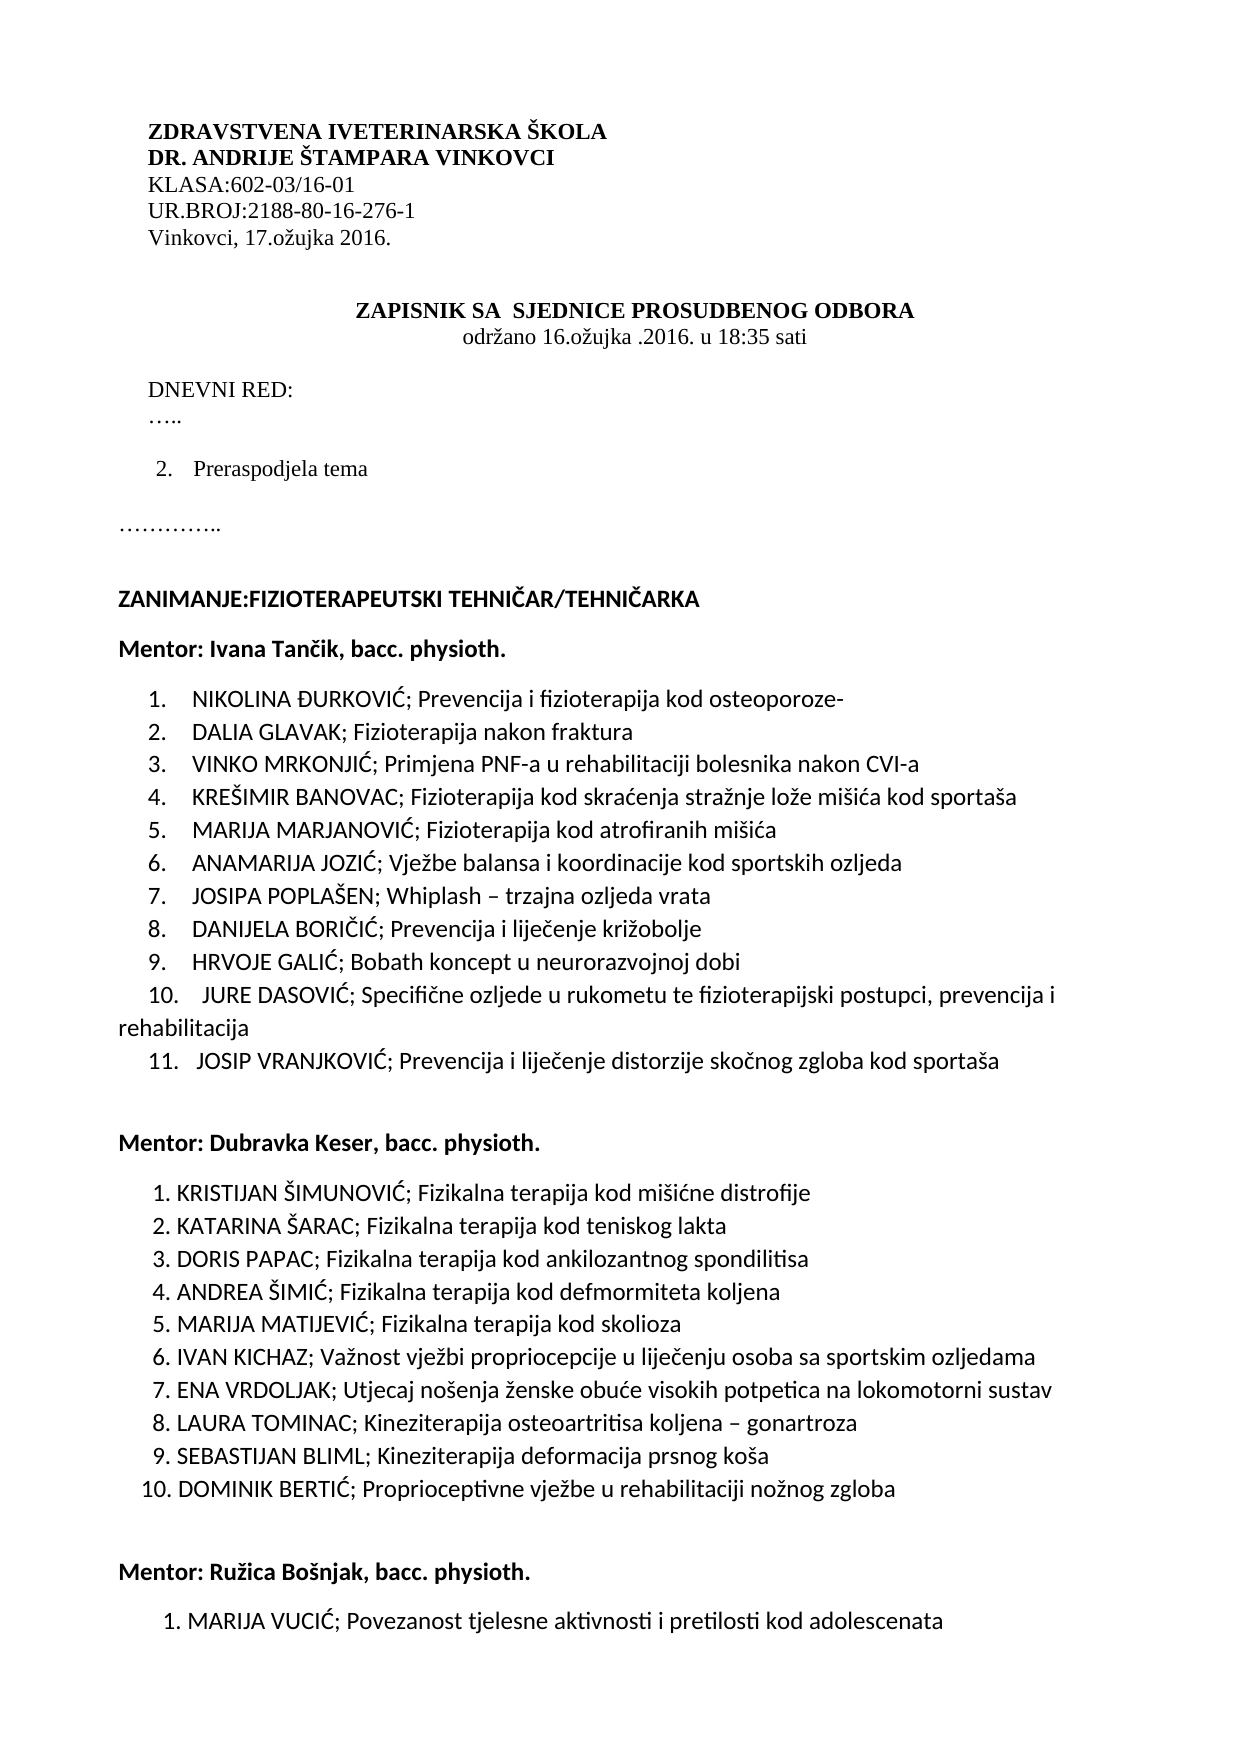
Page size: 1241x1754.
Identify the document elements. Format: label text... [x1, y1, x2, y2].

text održano 16.ožujka .2016. u 18:35 sati [118, 323, 1122, 350]
text 2. KATARINA ŠARAC; Fizikalna terapija kod teniskog lakta [118, 1210, 1122, 1240]
text ZAPISNIK SA SJEDNICE PROSUDBENOG ODBORA [118, 297, 1122, 323]
text DNEVNI RED: [118, 376, 1122, 402]
text 1. NIKOLINA ĐURKOVIĆ; Prevencija i fizioterapija kod osteoporoze- [118, 683, 1122, 713]
text 1. KRISTIJAN ŠIMUNOVIĆ; Fizikalna terapija kod mišićne distrofije [118, 1177, 1122, 1207]
text 7. ENA VRDOLJAK; Utjecaj nošenja ženske obuće visokih potpetica na lokomotorni sustav [118, 1374, 1122, 1405]
text 9. SEBASTIJAN BLIML; Kineziterapija deformacija prsnog koša [118, 1440, 1122, 1471]
text Mentor: Dubravka Keser, bacc. physioth. [118, 1127, 1122, 1158]
text ZANIMANJE:FIZIOTERAPEUTSKI TEHNIČAR/TEHNIČARKA [118, 584, 1122, 614]
text 3. DORIS PAPAC; Fizikalna terapija kod ankilozantnog spondilitisa [118, 1243, 1122, 1273]
text UR.BROJ:2188-80-16-276-1 [118, 197, 1122, 223]
text 8. LAURA TOMINAC; Kineziterapija osteoartritisa koljena – gonartroza [118, 1407, 1122, 1438]
text Vinkovci, 17.ožujka 2016. [118, 223, 1122, 250]
text ………….. [118, 510, 1122, 537]
text 5. MARIJA MARJANOVIĆ; Fizioterapija kod atrofiranih mišića [118, 814, 1122, 845]
text DR. ANDRIJE ŠTAMPARA VINKOVCI [118, 144, 1122, 171]
text 3. VINKO MRKONJIĆ; Primjena PNF-a u rehabilitaciji bolesnika nakon CVI-a [118, 749, 1122, 779]
text 5. MARIJA MATIJEVIĆ; Fizikalna terapija kod skolioza [118, 1309, 1122, 1339]
text 9. HRVOJE GALIĆ; Bobath koncept u neurorazvojnoj dobi [118, 946, 1122, 977]
text 7. JOSIPA POPLAŠEN; Whiplash – trzajna ozljeda vrata [118, 880, 1122, 911]
text 6. ANAMARIJA JOZIĆ; Vježbe balansa i koordinacije kod sportskih ozljeda [118, 847, 1122, 878]
text 4. ANDREA ŠIMIĆ; Fizikalna terapija kod defmormiteta koljena [118, 1276, 1122, 1306]
text 6. IVAN KICHAZ; Važnost vježbi propriocepcije u liječenju osoba sa sportskim ozljedama [118, 1342, 1122, 1372]
text ….. [118, 402, 1122, 429]
text 2. DALIA GLAVAK; Fizioterapija nakon fraktura [118, 716, 1122, 746]
text 10. DOMINIK BERTIĆ; Proprioceptivne vježbe u rehabilitaciji nožnog zgloba [118, 1473, 1122, 1504]
text 1. MARIJA VUCIĆ; Povezanost tjelesne aktivnosti i pretilosti kod adolescenata [118, 1605, 1122, 1636]
text 8. DANIJELA BORIČIĆ; Prevencija i liječenje križobolje [118, 913, 1122, 944]
text KLASA:602-03/16-01 [118, 171, 1122, 197]
text 10. JURE DASOVIĆ; Specifične ozljede u rukometu te fizioterapijski postupci, prevencija i rehabilitacija [118, 979, 1122, 1042]
text Mentor: Ivana Tančik, bacc. physioth. [118, 633, 1122, 664]
text 11. JOSIP VRANJKOVIĆ; Prevencija i liječenje distorzije skočnog zgloba kod sportaša [118, 1045, 1122, 1075]
list Preraspodjela tema [156, 455, 1122, 482]
text 4. KREŠIMIR BANOVAC; Fizioterapija kod skraćenja stražnje lože mišića kod sportaša [118, 782, 1122, 812]
text ZDRAVSTVENA IVETERINARSKA ŠKOLA [118, 118, 1122, 144]
text Mentor: Ružica Bošnjak, bacc. physioth. [118, 1556, 1122, 1586]
